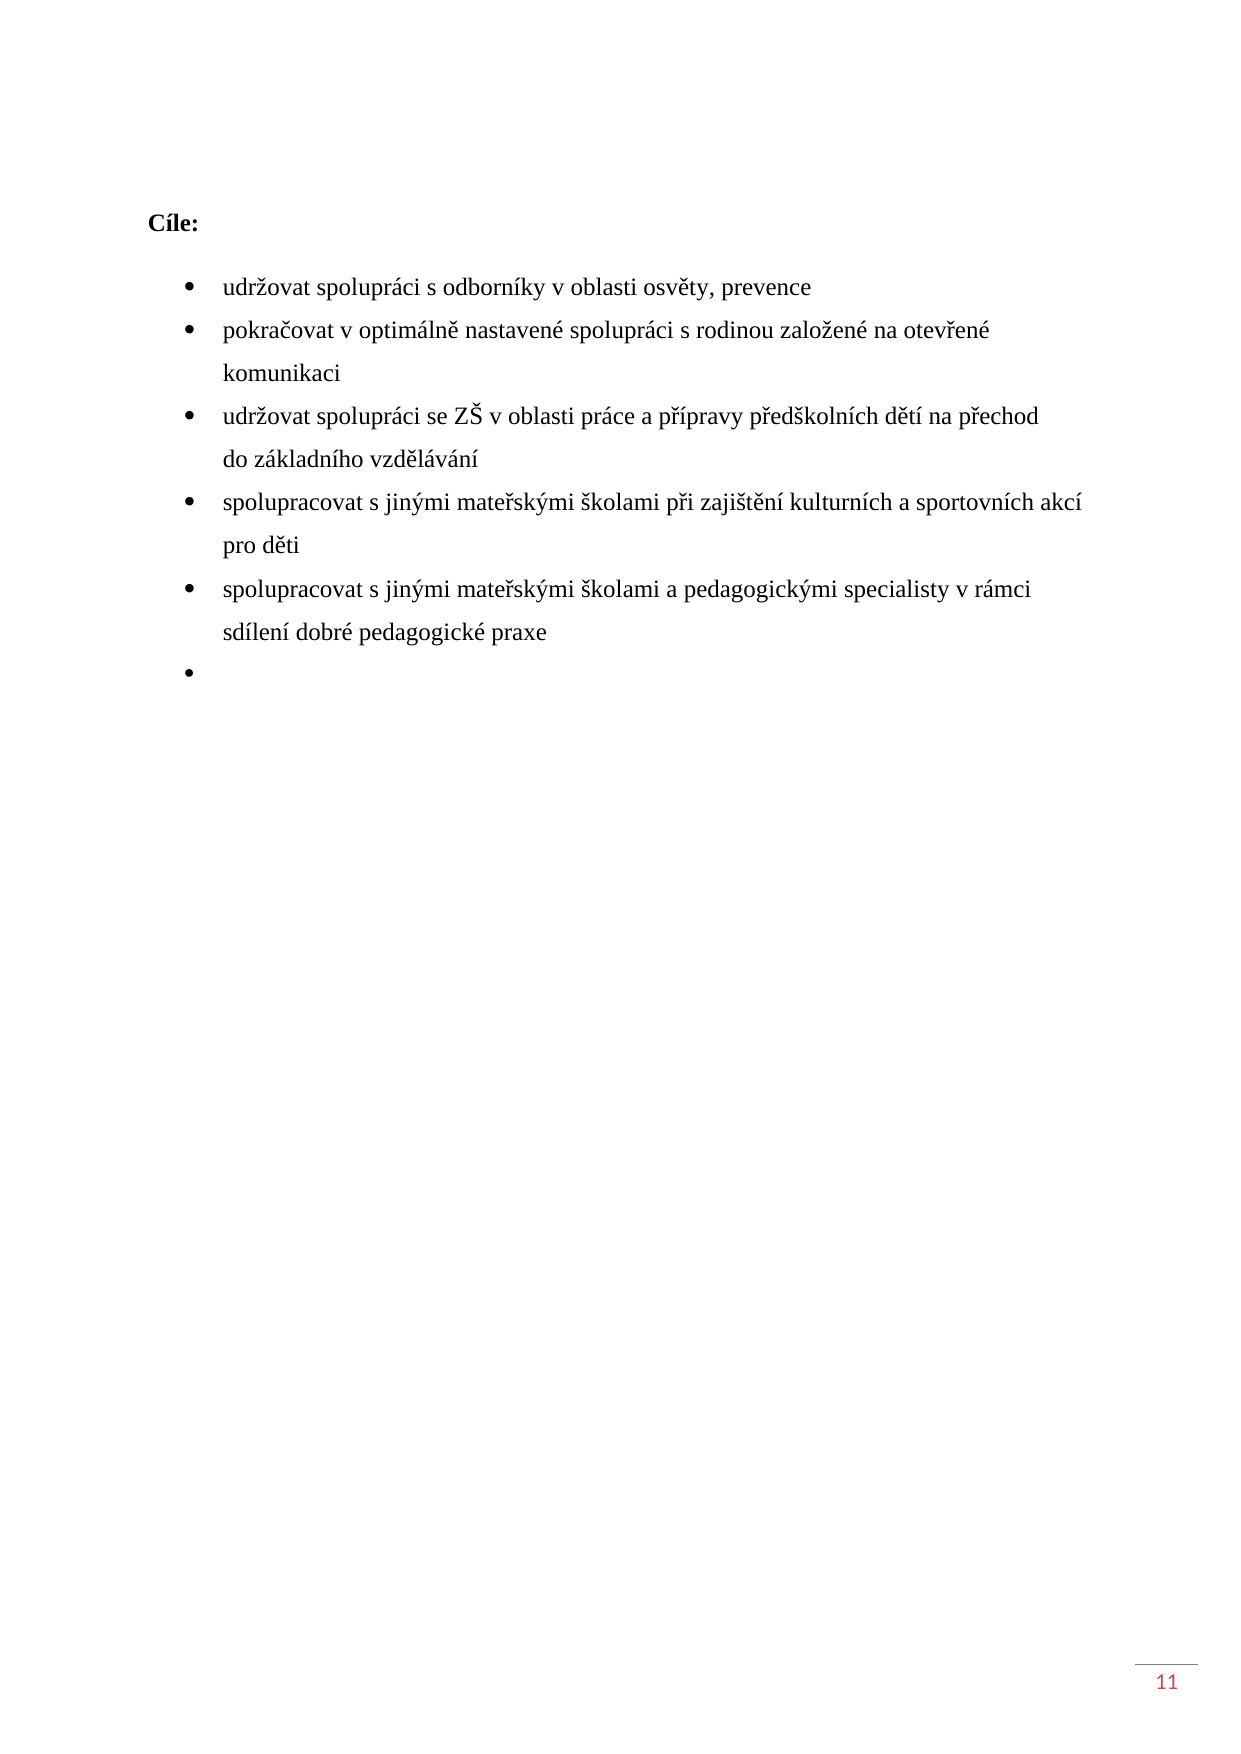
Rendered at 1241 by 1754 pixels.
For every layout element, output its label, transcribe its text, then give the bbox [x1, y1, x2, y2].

text Cíle: [148, 208, 1093, 237]
list spolupracovat s jinými mateřskými školami a pedagogickými specialisty v rámci sdílení dobré pedagogické praxe [185, 574, 1093, 646]
list spolupracovat s jinými mateřskými školami při zajištění kulturních a sportovních akcí pro děti [185, 487, 1093, 559]
list udržovat spolupráci se ZŠ v oblasti práce a přípravy předškolních dětí na přechod do základního vzdělávání [185, 401, 1093, 473]
list udržovat spolupráci s odborníky v oblasti osvěty, prevence [185, 272, 1093, 301]
list pokračovat v optimálně nastavené spolupráci s rodinou založené na otevřené komunikaci [185, 315, 1093, 387]
